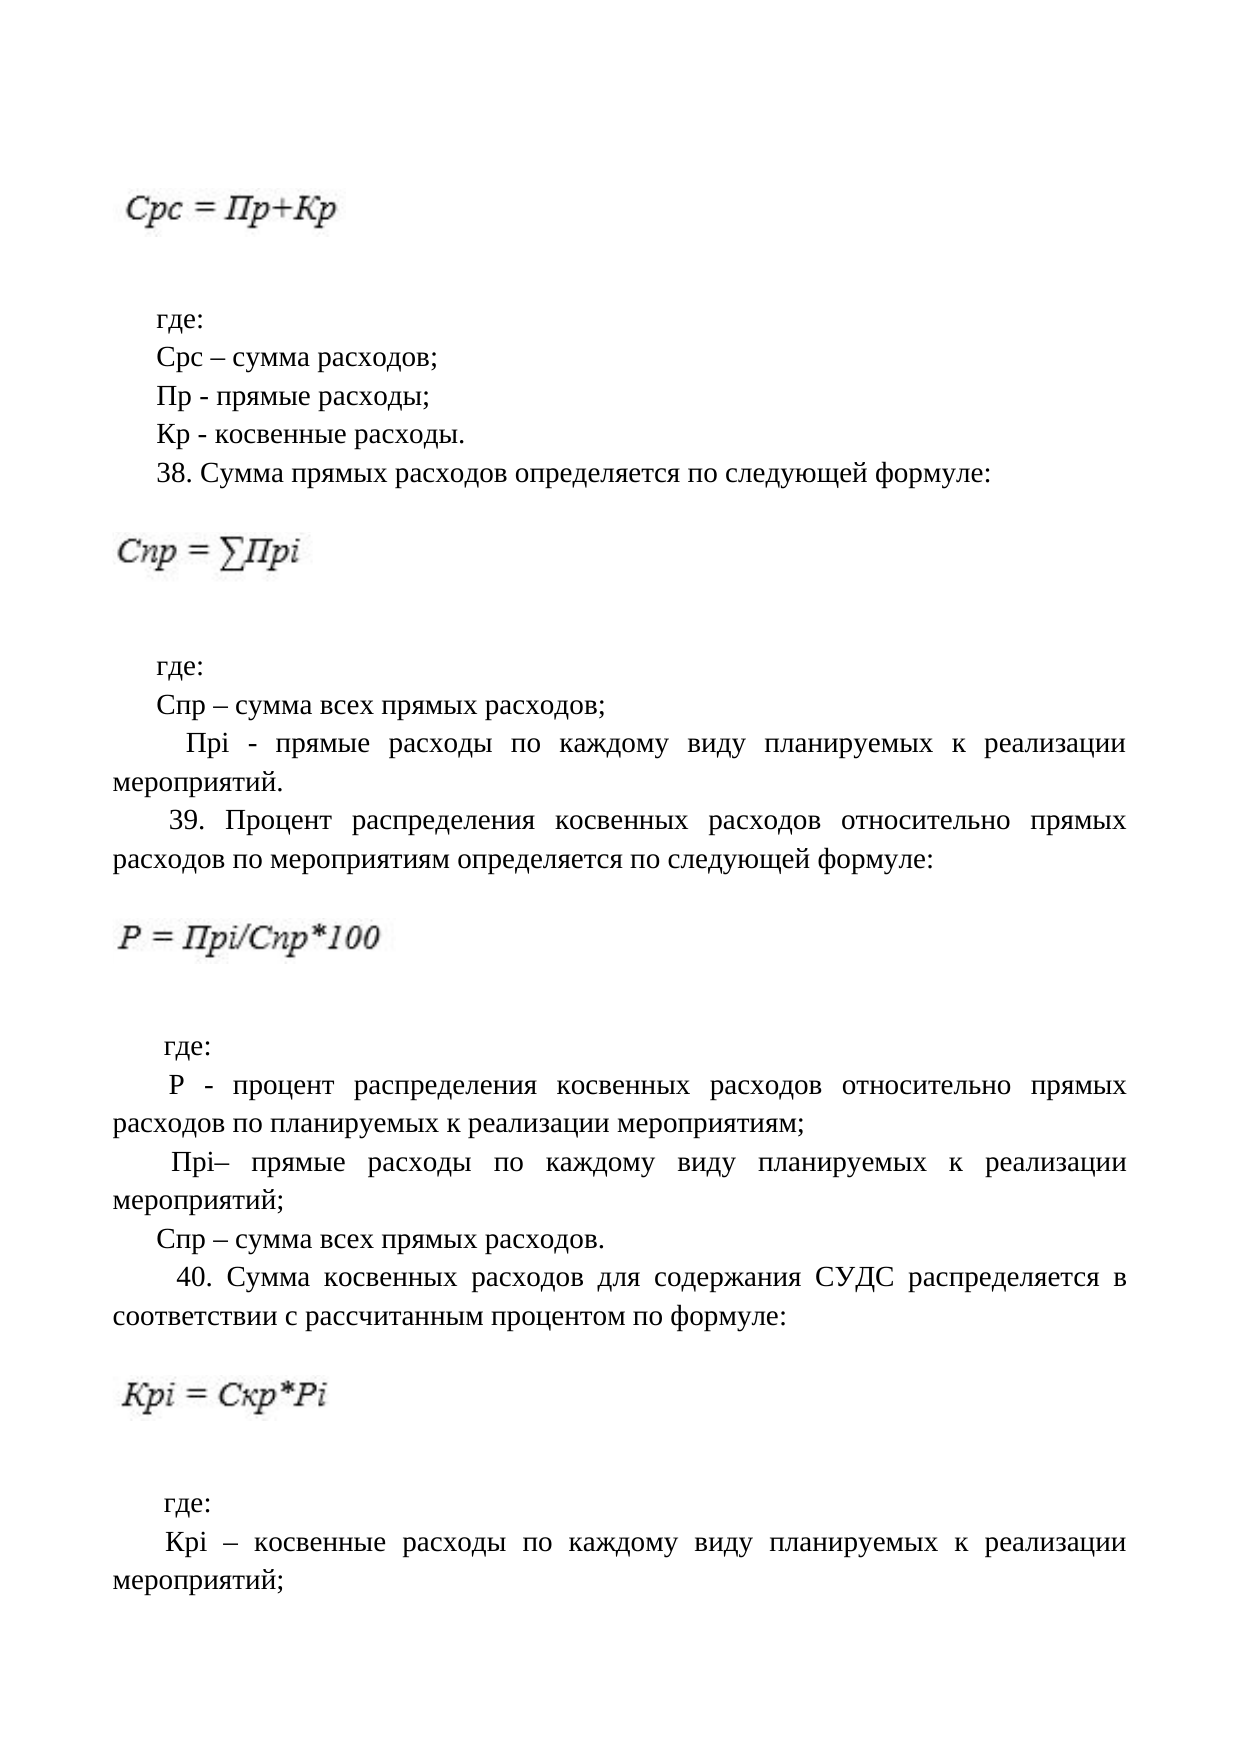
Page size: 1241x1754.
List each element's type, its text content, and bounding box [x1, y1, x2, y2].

text Кр - косвенные расходы. [112, 416, 1128, 450]
text Срс – сумма расходов; [112, 339, 1128, 373]
text Крi – косвенные расходы по каждому виду планируемых к реализации мероприятий; [112, 1524, 1128, 1596]
text Р - процент распределения косвенных расходов относительно прямых расходов по планируемых к реализации мероприятиям; [112, 1067, 1128, 1139]
text Спр – сумма всех прямых расходов; [112, 687, 1128, 720]
picture [112, 188, 346, 237]
text где: [112, 1485, 1128, 1519]
text 38. Сумма прямых расходов определяется по следующей формуле: [112, 455, 1128, 488]
picture [112, 532, 313, 584]
text где: [112, 1028, 1128, 1062]
text Пр - прямые расходы; [112, 378, 1128, 411]
text Спр – сумма всех прямых расходов. [112, 1221, 1128, 1254]
text где: [112, 648, 1128, 682]
text 39. Процент распределения косвенных расходов относительно прямых расходов по мероприятиям определяется по следующей формуле: [112, 802, 1128, 874]
text Прi– прямые расходы по каждому виду планируемых к реализации мероприятий; [112, 1144, 1128, 1216]
picture [112, 1375, 340, 1421]
text где: [112, 301, 1128, 334]
picture [112, 918, 396, 964]
text Прi - прямые расходы по каждому виду планируемых к реализации мероприятий. [112, 725, 1128, 797]
text 40. Сумма косвенных расходов для содержания СУДС распределяется в соответствии с рассчитанным процентом по формуле: [112, 1259, 1128, 1332]
